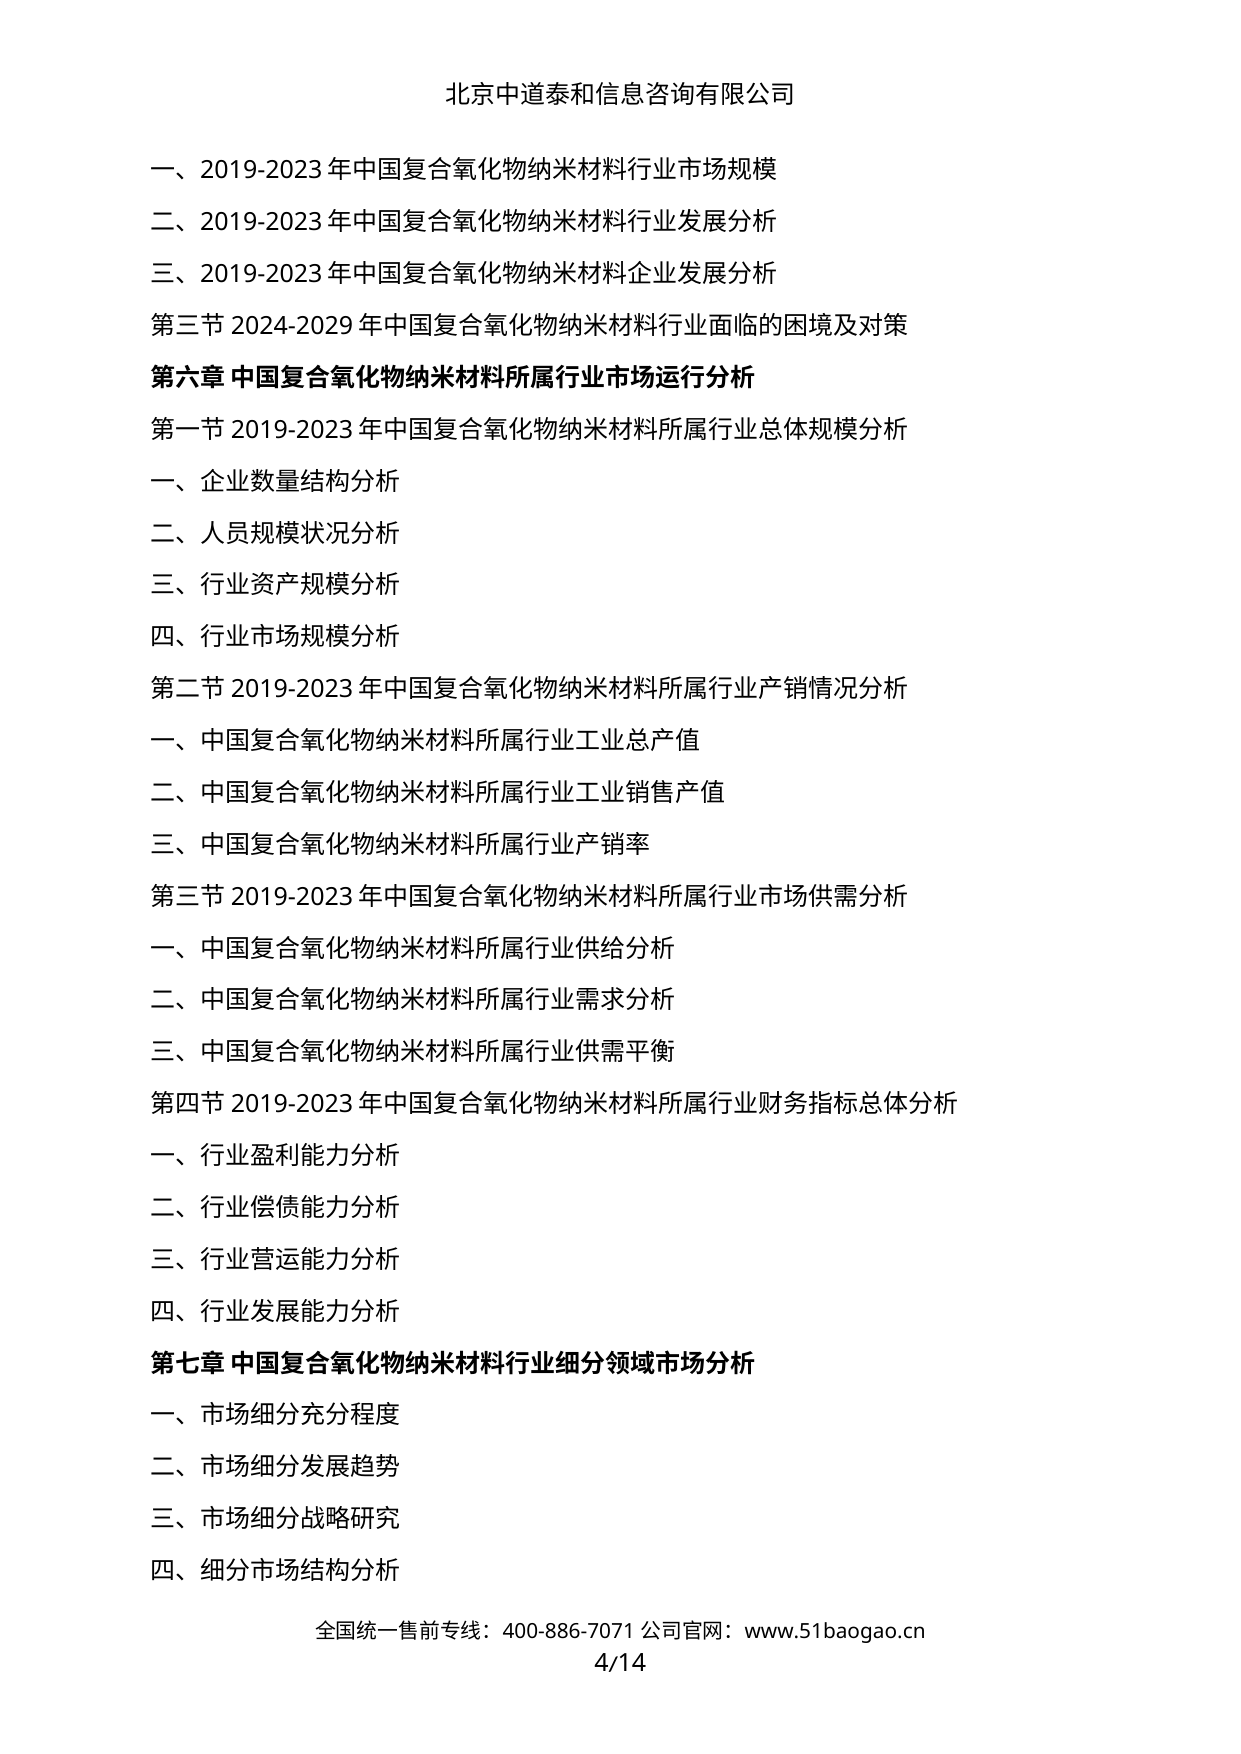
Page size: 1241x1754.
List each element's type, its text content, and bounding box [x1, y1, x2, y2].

text 二、人员规模状况分析 [150, 513, 1090, 549]
text 四、行业发展能力分析 [150, 1291, 1090, 1327]
text 三、行业资产规模分析 [150, 565, 1090, 601]
text 一、行业盈利能力分析 [150, 1136, 1090, 1172]
text 三、行业营运能力分析 [150, 1239, 1090, 1276]
text 二、中国复合氧化物纳米材料所属行业需求分析 [150, 980, 1090, 1016]
text 三、2019-2023年中国复合氧化物纳米材料企业发展分析 [150, 254, 1090, 290]
text 四、行业市场规模分析 [150, 617, 1090, 653]
text 第三节 2024-2029年中国复合氧化物纳米材料行业面临的困境及对策 [150, 306, 1090, 342]
text 二、市场细分发展趋势 [150, 1447, 1090, 1483]
text 一、2019-2023年中国复合氧化物纳米材料行业市场规模 [150, 150, 1090, 186]
text 一、中国复合氧化物纳米材料所属行业工业总产值 [150, 721, 1090, 757]
text 四、细分市场结构分析 [150, 1551, 1090, 1587]
text 一、市场细分充分程度 [150, 1395, 1090, 1431]
text 一、中国复合氧化物纳米材料所属行业供给分析 [150, 928, 1090, 964]
text 第二节 2019-2023年中国复合氧化物纳米材料所属行业产销情况分析 [150, 669, 1090, 705]
text 一、企业数量结构分析 [150, 461, 1090, 497]
text 第七章 中国复合氧化物纳米材料行业细分领域市场分析 [150, 1343, 1090, 1379]
text 二、行业偿债能力分析 [150, 1187, 1090, 1224]
text 三、中国复合氧化物纳米材料所属行业供需平衡 [150, 1032, 1090, 1068]
text 第三节 2019-2023年中国复合氧化物纳米材料所属行业市场供需分析 [150, 876, 1090, 912]
text 三、中国复合氧化物纳米材料所属行业产销率 [150, 824, 1090, 861]
text 第六章 中国复合氧化物纳米材料所属行业市场运行分析 [150, 357, 1090, 394]
text 第一节 2019-2023年中国复合氧化物纳米材料所属行业总体规模分析 [150, 409, 1090, 446]
text 三、市场细分战略研究 [150, 1499, 1090, 1535]
text 第四节 2019-2023年中国复合氧化物纳米材料所属行业财务指标总体分析 [150, 1084, 1090, 1120]
text 二、2019-2023年中国复合氧化物纳米材料行业发展分析 [150, 202, 1090, 238]
text 二、中国复合氧化物纳米材料所属行业工业销售产值 [150, 772, 1090, 809]
